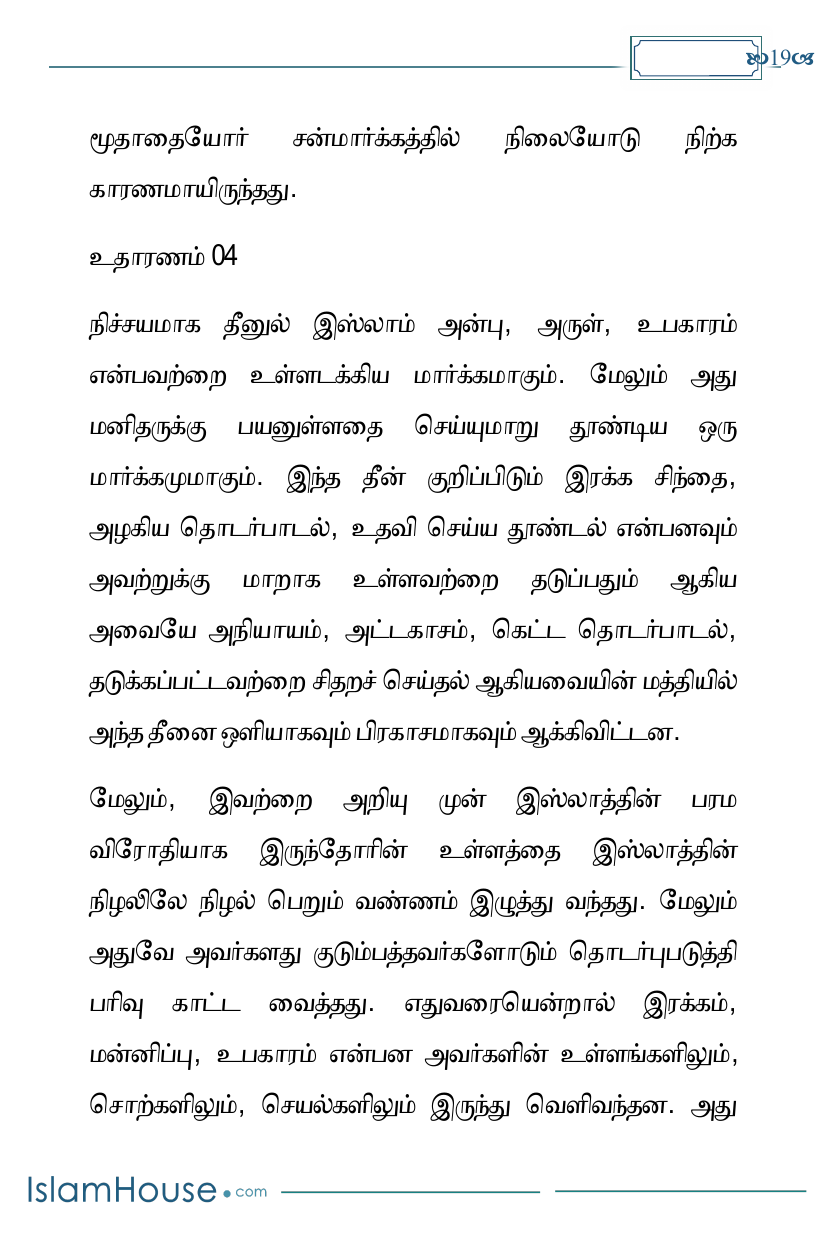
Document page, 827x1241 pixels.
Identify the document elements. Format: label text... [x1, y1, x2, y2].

picture [548, 1170, 807, 1208]
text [89, 107, 738, 206]
text நிச்சயமாக தீனுல் இஸ்லாம் அன்பு, அருள், உபகாரம் என்பவற்றை உள்ளடக்கிய மார்க்கமாகும். மேலும் அது மனிதருக்கு பயனுள்ளதை செய்யுமாறு தூண்டிய ஒரு மார்க்கமுமாகும். இந்த தீன் குறிப்பிடும் இரக்க சிந்தை, அழகிய தொடர்பாடல், உதவி செய்ய தூண்டல் என்பனவும் அவற்றுக்கு மாறாக உள்ளவற்றை தடுப்பதும் ஆகிய அவையே அநியாயம், அட்டகாசம், கெட்ட தொடர்பாடல், தடுக்கப்பட்டவற்றை சிதறச் செய்தல் ஆகியவையின் மத்தியில் அந்த தீனை ஒளியாகவும் பிரகாசமாகவும் ஆக்கிவிட்டன. [89, 293, 738, 748]
picture [20, 1171, 541, 1209]
text உதாரணம் 04 [89, 226, 738, 273]
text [89, 769, 738, 1121]
